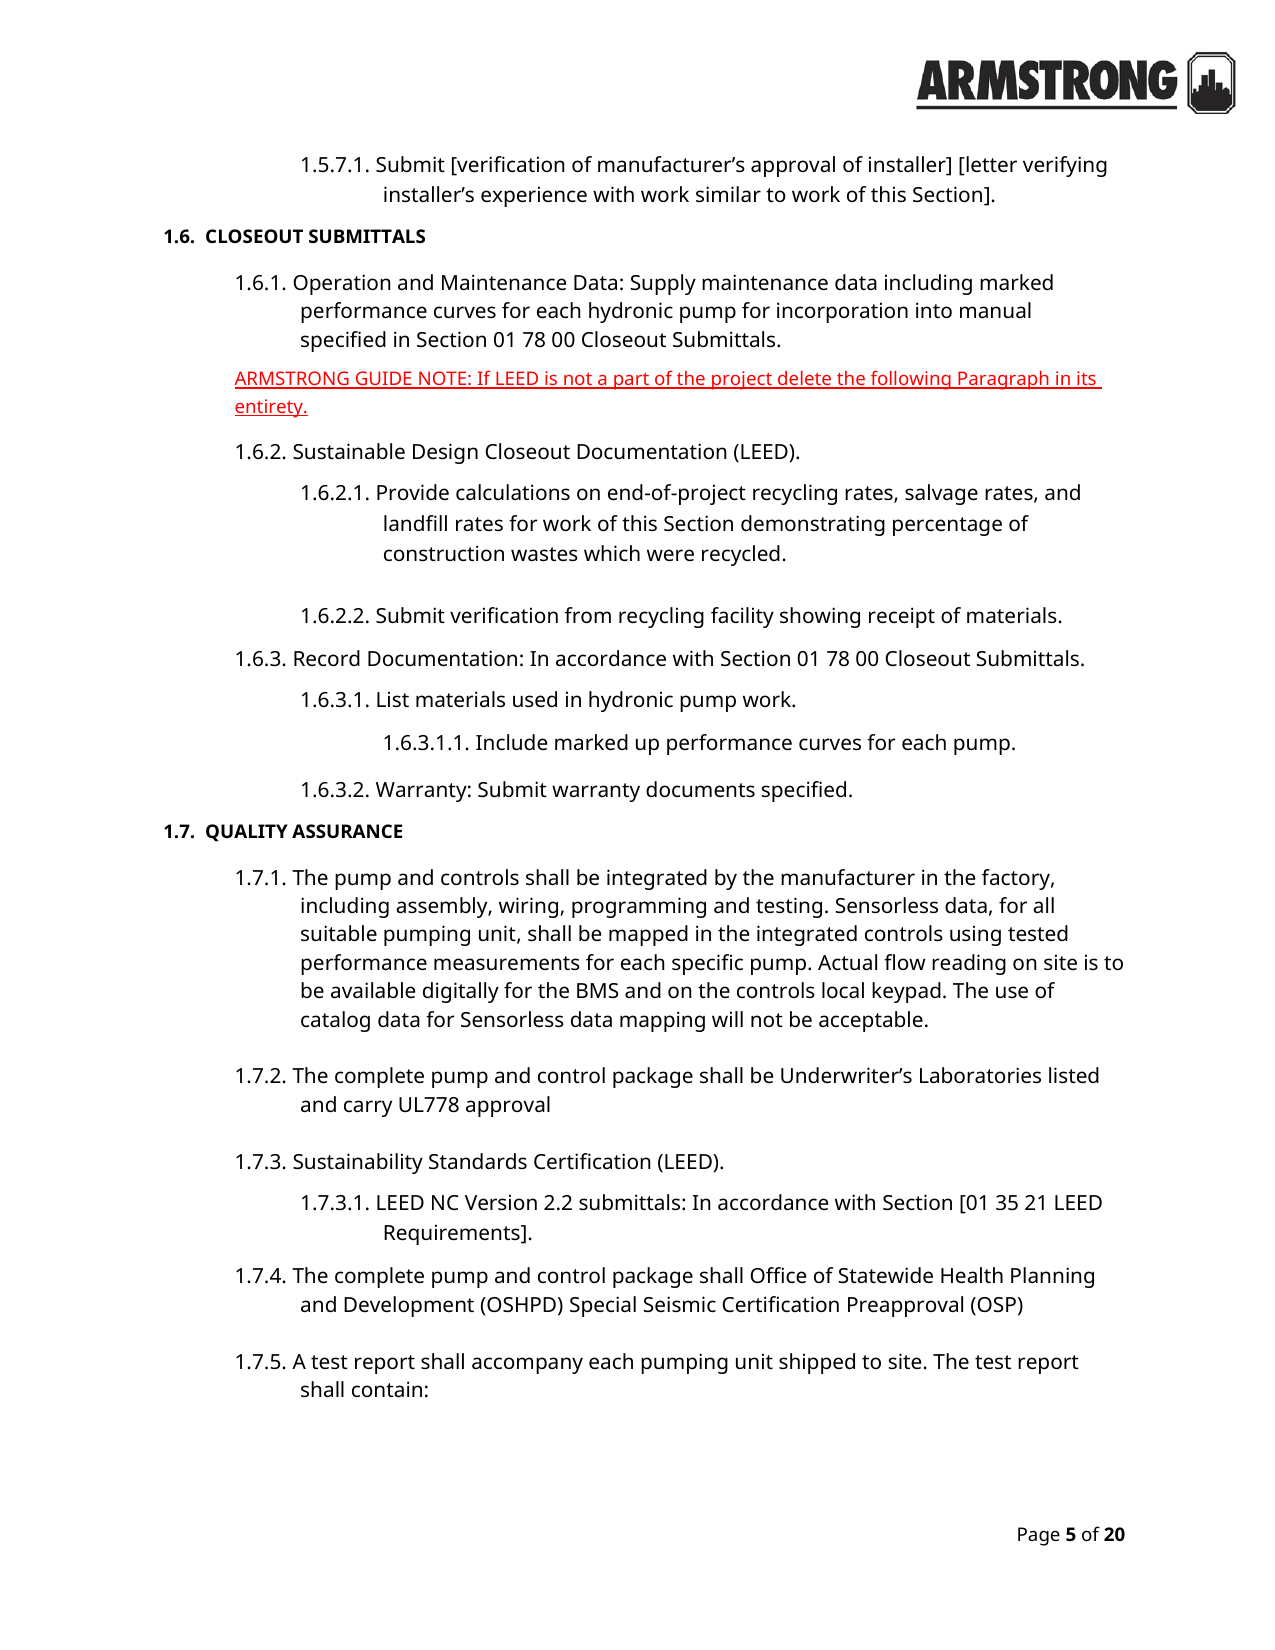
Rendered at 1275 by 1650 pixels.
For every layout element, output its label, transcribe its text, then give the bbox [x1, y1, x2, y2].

picture [915, 51, 1236, 114]
text Provide calculations on end-of-project recycling rates, salvage rates, and landfill rates for work of this Section demonstrating percentage of construction wastes which were recycled. [300, 478, 1125, 568]
text Sustainable Design Closeout Documentation (LEED). [234, 437, 1125, 466]
text Sustainability Standards Certification (LEED). [234, 1147, 1125, 1175]
text The pump and controls shall be integrated by the manufacturer in the factory, including assembly, wiring, programming and testing. Sensorless data, for all suitable pumping unit, shall be mapped in the integrated controls using tested performance measurements for each specific pump. Actual flow reading on site is to be available digitally for the BMS and on the controls local keypad. The use of catalog data for Sensorless data mapping will not be acceptable. [234, 863, 1125, 1033]
text The complete pump and control package shall Office of Statewide Health Planning and Development (OSHPD) Special Seismic Certification Preapproval (OSP) [234, 1262, 1125, 1318]
text A test report shall accompany each pumping unit shipped to site. The test report shall contain: [234, 1347, 1125, 1404]
text The complete pump and control package shall be Underwriter’s Laboratories listed and carry UL778 approval [234, 1062, 1125, 1118]
text Warranty: Submit warranty documents specified. [300, 775, 1125, 804]
text Submit verification from recycling facility showing receipt of materials. [300, 601, 1125, 629]
text Record Documentation: In accordance with Section 01 78 00 Closeout Submittals. [234, 644, 1125, 672]
text CLOSEOUT SUBMITTALS [163, 224, 1125, 249]
text LEED NC Version 2.2 submittals: In accordance with Section [01 35 21 LEED Requirements]. [300, 1188, 1125, 1247]
text Submit [verification of manufacturer’s approval of installer] [letter verifying installer’s experience with work similar to work of this Section]. [300, 150, 1125, 209]
text Operation and Maintenance Data: Supply maintenance data including marked performance curves for each hydronic pump for incorporation into manual specified in Section 01 78 00 Closeout Submittals. [234, 268, 1125, 353]
text ARMSTRONG GUIDE NOTE: If LEED is not a part of the project delete the following Paragraph in its entirety. [234, 366, 1125, 419]
text QUALITY ASSURANCE [163, 818, 1125, 844]
text List materials used in hydronic pump work. [300, 685, 1125, 713]
text Include marked up performance curves for each pump. [382, 728, 1125, 756]
